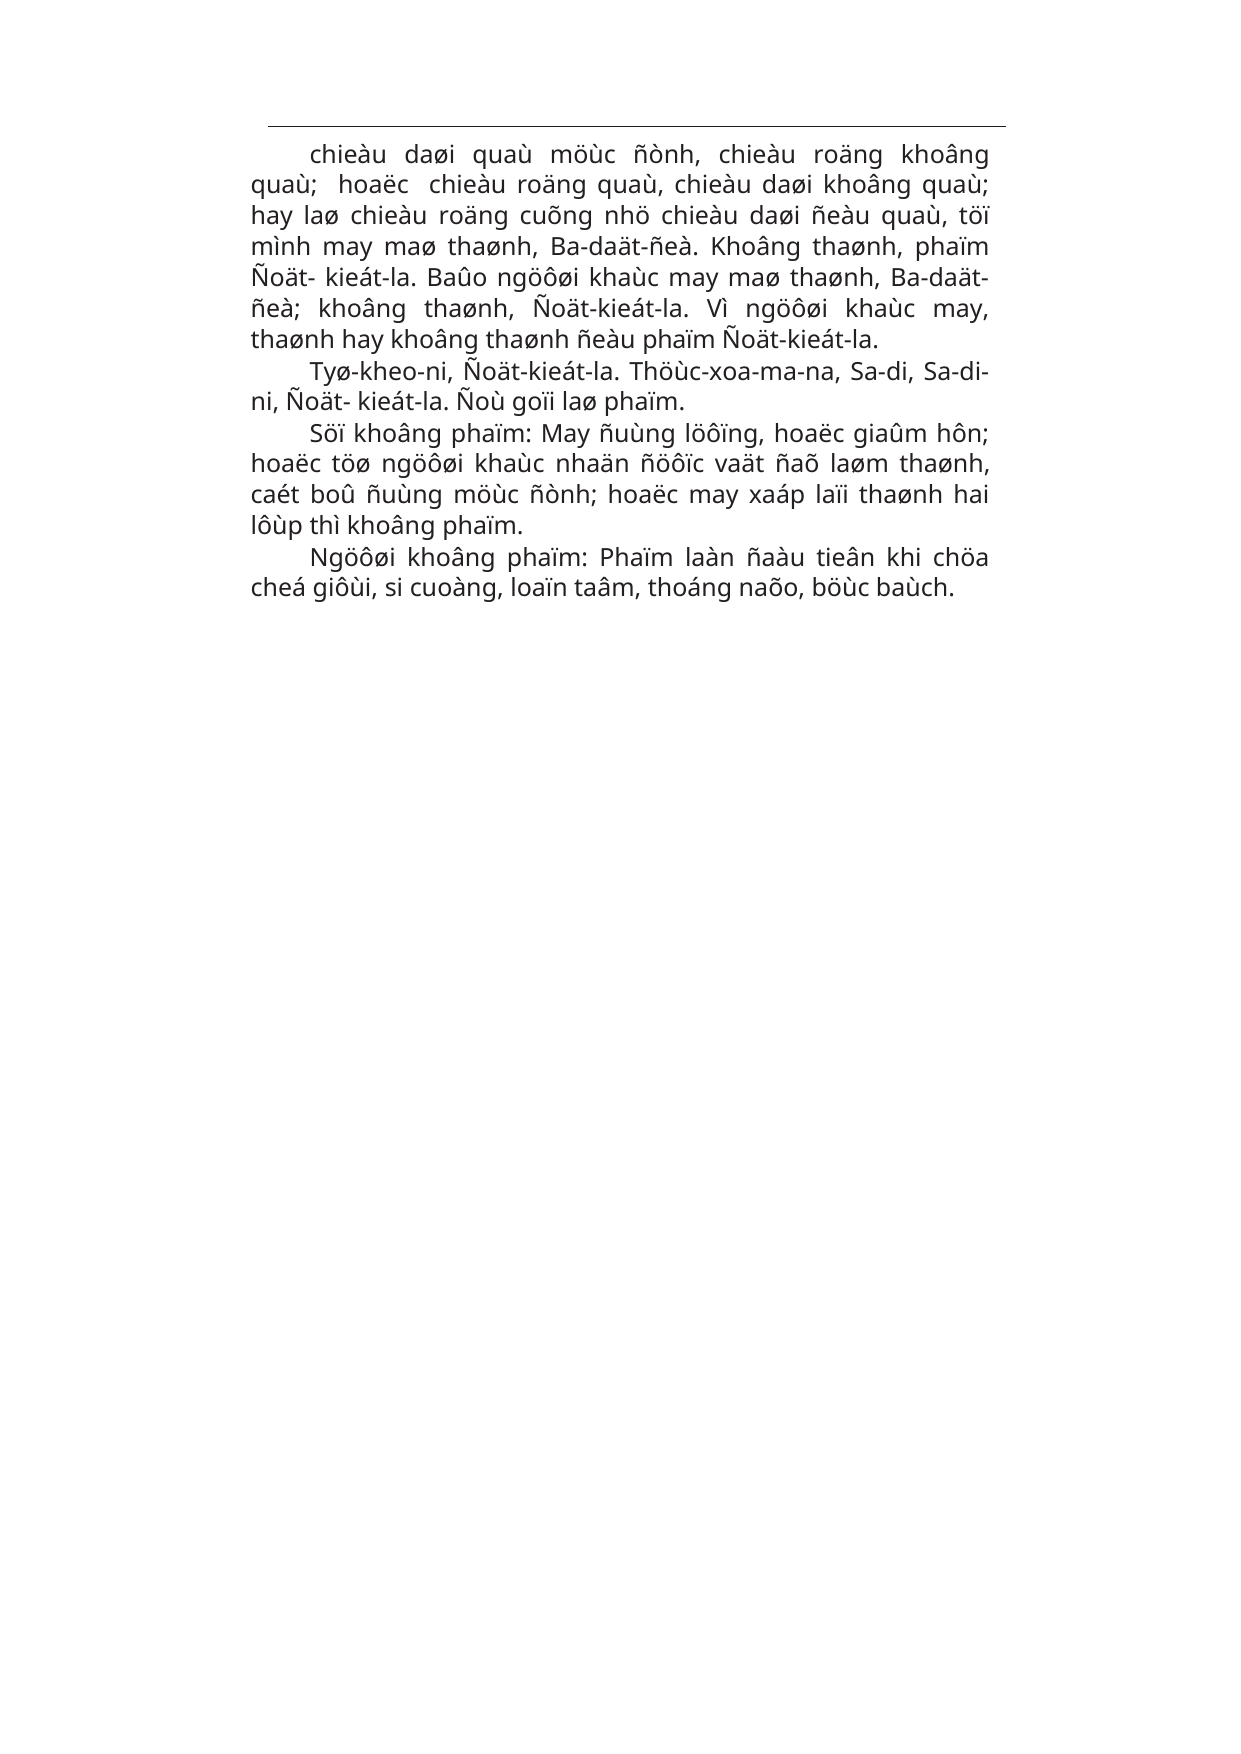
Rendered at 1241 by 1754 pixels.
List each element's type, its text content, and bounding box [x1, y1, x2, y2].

text Söï khoâng phaïm: May ñuùng löôïng, hoaëc giaûm hôn; hoaëc töø ngöôøi khaùc nhaän ñöôïc vaät ñaõ laøm thaønh, caét boû ñuùng möùc ñònh; hoaëc may xaáp laïi thaønh hai lôùp thì khoâng phaïm. [250, 417, 990, 542]
text Tyø-kheo-ni, Ñoät-kieát-la. Thöùc-xoa-ma-na, Sa-di, Sa-di-ni, Ñoät- kieát-la. Ñoù goïi laø phaïm. [250, 356, 990, 417]
text Ngöôøi khoâng phaïm: Phaïm laàn ñaàu tieân khi chöa cheá giôùi, si cuoàng, loaïn taâm, thoáng naõo, böùc baùch. [250, 542, 990, 603]
text chieàu daøi quaù möùc ñònh, chieàu roäng khoâng quaù; hoaëc chieàu roäng quaù, chieàu daøi khoâng quaù; hay laø chieàu roäng cuõng nhö chieàu daøi ñeàu quaù, töï mình may maø thaønh, Ba-daät-ñeà. Khoâng thaønh, phaïm Ñoät- kieát-la. Baûo ngöôøi khaùc may maø thaønh, Ba-daät-ñeà; khoâng thaønh, Ñoät-kieát-la. Vì ngöôøi khaùc may, thaønh hay khoâng thaønh ñeàu phaïm Ñoät-kieát-la. [250, 138, 990, 356]
